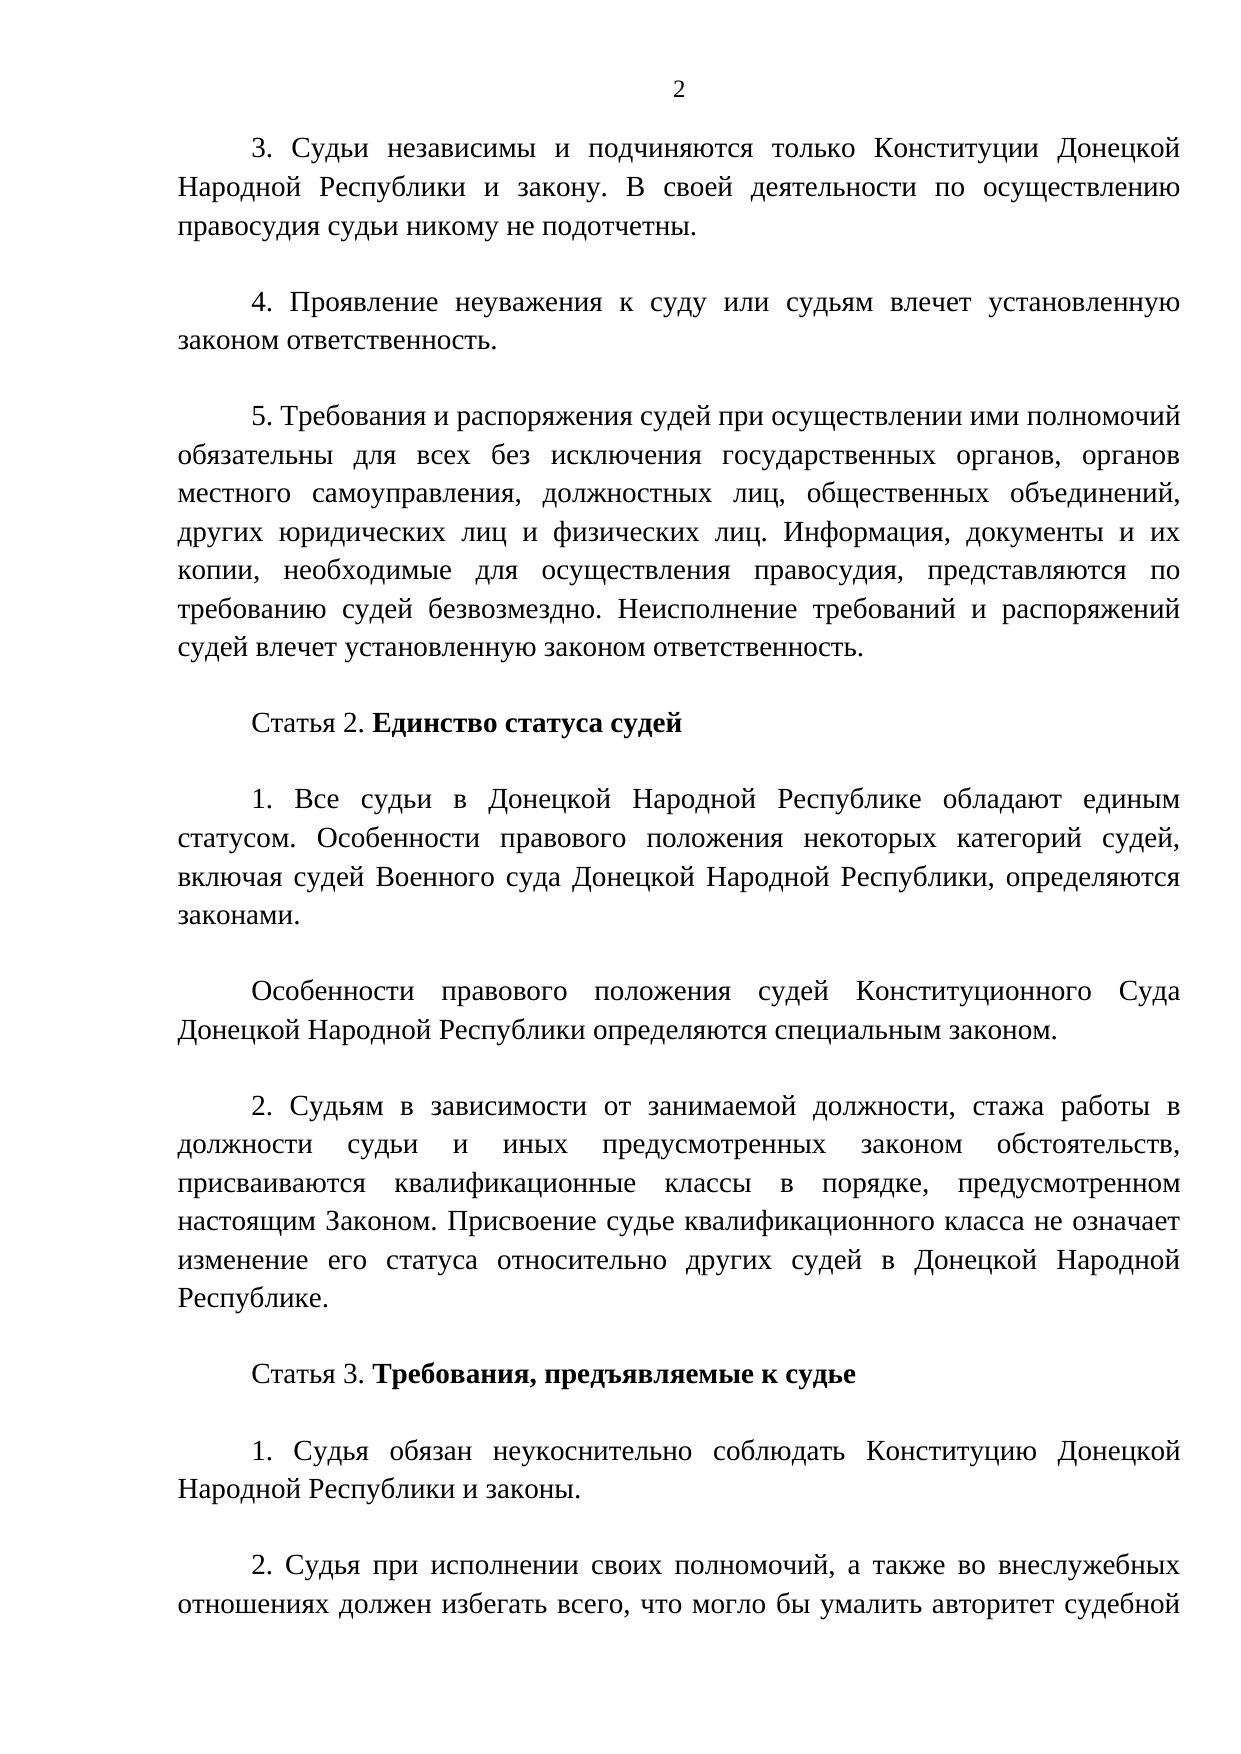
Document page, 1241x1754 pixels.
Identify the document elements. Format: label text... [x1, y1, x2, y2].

text Статья 2. Единство статуса судей [177, 706, 1181, 739]
text 1. Все судьи в Донецкой Народной Республике обладают единым статусом. Особенности правового положения некоторых категорий судей, включая судей Военного суда Донецкой Народной Республики, определяются законами. [177, 782, 1181, 931]
text 2. Судьям в зависимости от занимаемой должности, стажа работы в должности судьи и иных предусмотренных законом обстоятельств, присваиваются квалификационные классы в порядке, предусмотренном настоящим Законом. Присвоение судье квалификационного класса не означает изменение его статуса относительно других судей в Донецкой Народной Республике. [177, 1088, 1181, 1314]
text 1. Судья обязан неукоснительно соблюдать Конституцию Донецкой Народной Республики и законы. [177, 1433, 1181, 1505]
text 4. Проявление неуважения к суду или судьям влечет установленную законом ответственность. [177, 284, 1181, 356]
text 5. Требования и распоряжения судей при осуществлении ими полномочий обязательны для всех без исключения государственных органов, органов местного самоуправления, должностных лиц, общественных объединений, других юридических лиц и физических лиц. Информация, документы и их копии, необходимые для осуществления правосудия, представляются по требованию судей безвозмездно. Неисполнение требований и распоряжений судей влечет установленную законом ответственность. [177, 398, 1181, 663]
text Особенности правового положения судей Конституционного Суда Донецкой Народной Республики определяются специальным законом. [177, 973, 1181, 1045]
text Статья 3. Требования, предъявляемые к судье [177, 1357, 1181, 1390]
text 3. Судьи независимы и подчиняются только Конституции Донецкой Народной Республики и закону. В своей деятельности по осуществлению правосудия судьи никому не подотчетны. [177, 131, 1181, 241]
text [177, 1547, 1181, 1619]
